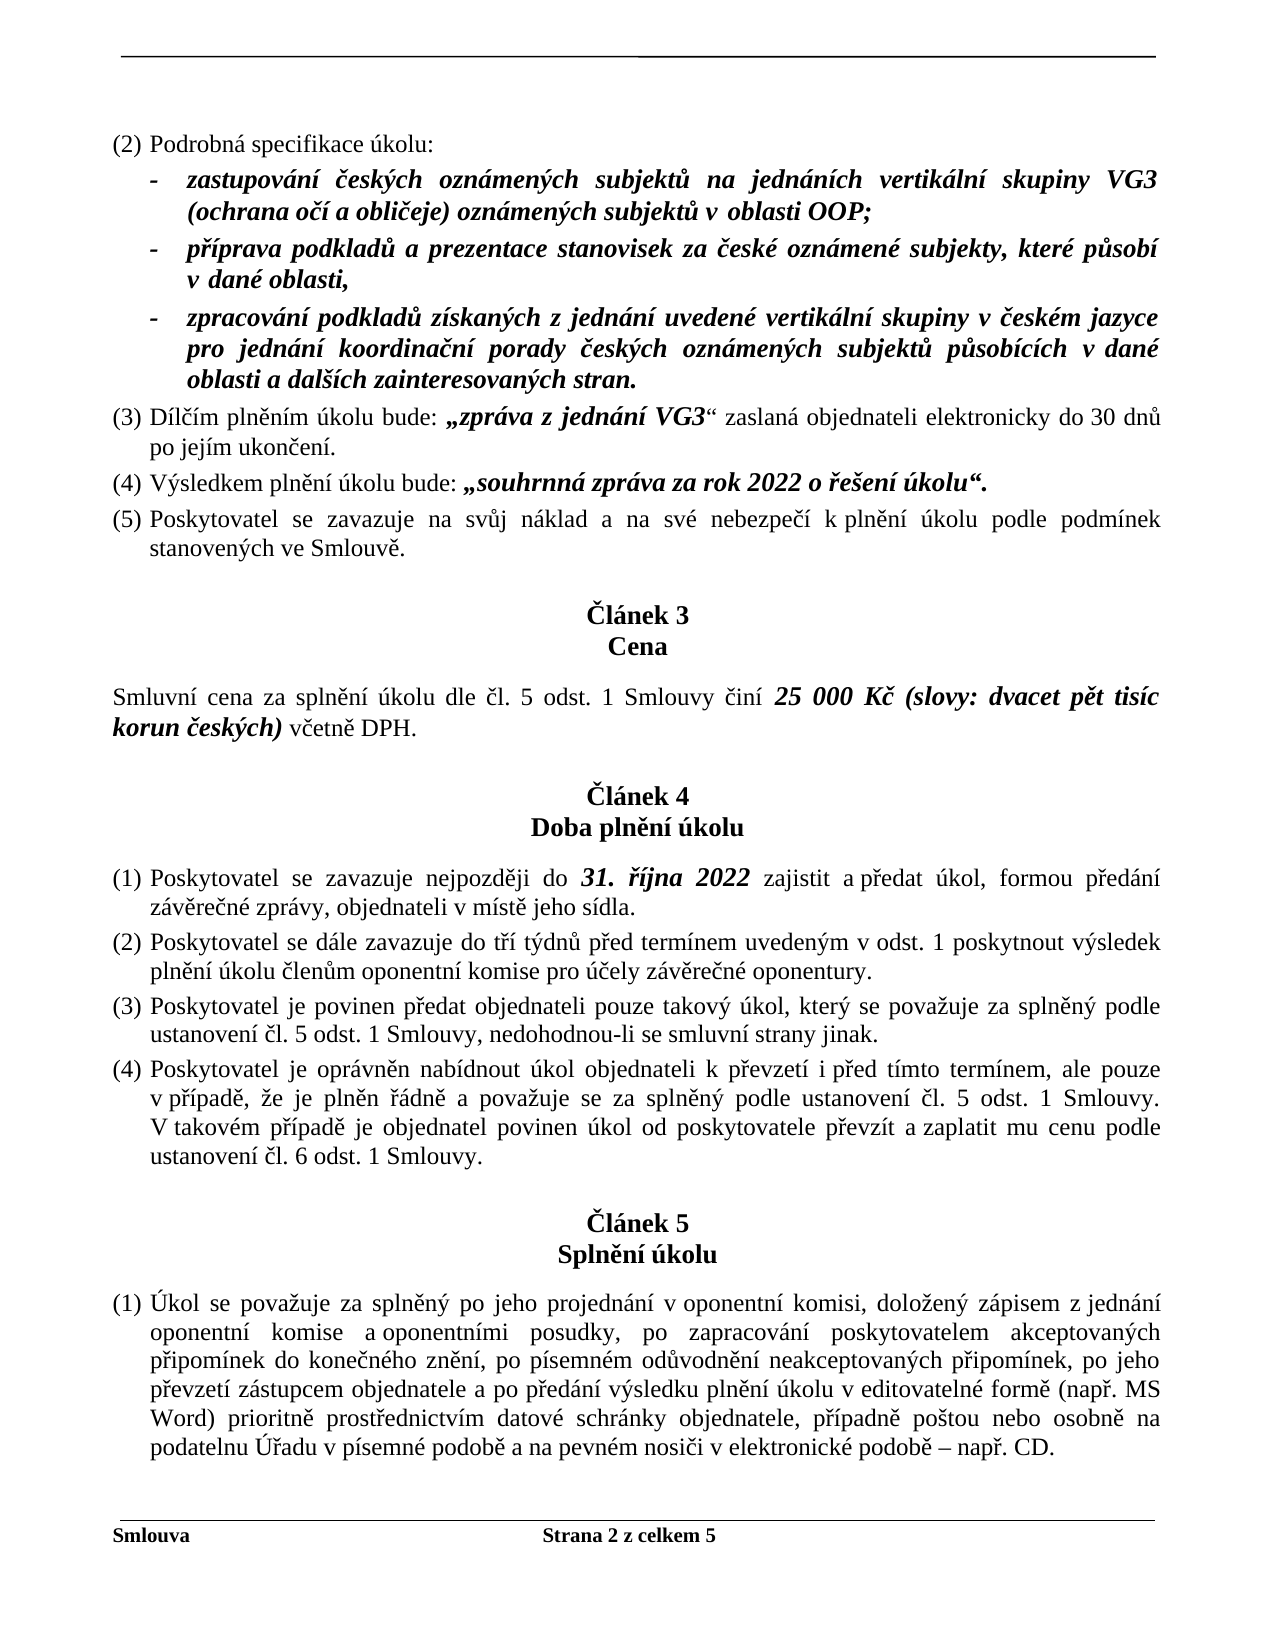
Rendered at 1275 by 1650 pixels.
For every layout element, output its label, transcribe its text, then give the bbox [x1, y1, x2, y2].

text Podrobná specifikace úkolu: [112, 129, 1161, 157]
list Poskytovatel se zavazuje nejpozději do 31. října 2022 zajistit a předat úkol, formou předání závěrečné zprávy, objednateli v místě jeho sídla. [112, 861, 1161, 921]
text Poskytovatel se zavazuje na svůj náklad a na své nebezpečí k plnění úkolu podle podmínek stanovených ve Smlouvě. [112, 504, 1161, 561]
text Poskytovatel je oprávněn nabídnout úkol objednateli k převzetí i před tímto termínem, ale pouze v případě, že je plněn řádně a považuje se za splněný podle ustanovení čl. 5 odst. 1 Smlouvy. V takovém případě je objednatel povinen úkol od poskytovatele převzít a zaplatit mu cenu podle ustanovení čl. 6 odst. 1 Smlouvy. [112, 1054, 1161, 1169]
text Článek 5 Splnění úkolu [112, 1207, 1163, 1269]
text Článek 4 Doba plnění úkolu [112, 780, 1163, 842]
text Výsledkem plnění úkolu bude: „souhrnná zpráva za rok 2022 o řešení úkolu“. [112, 467, 1161, 498]
list příprava podkladů a prezentace stanovisek za české oznámené subjekty, které působí v dané oblasti, [149, 232, 1161, 294]
list zastupování českých oznámených subjektů na jednáních vertikální skupiny VG3 (ochrana očí a obličeje) oznámených subjektů v oblasti OOP; [149, 164, 1161, 226]
text Poskytovatel je povinen předat objednateli pouze takový úkol, který se považuje za splněný podle ustanovení čl. 5 odst. 1 Smlouvy, nedohodnou-li se smluvní strany jinak. [112, 991, 1161, 1048]
text Dílčím plněním úkolu bude: „zpráva z jednání VG3“ zaslaná objednateli elektronicky do 30 dnů po jejím ukončení. [112, 400, 1161, 460]
list Úkol se považuje za splněný po jeho projednání v oponentní komisi, doložený zápisem z jednání oponentní komise a oponentními posudky, po zapracování poskytovatelem akceptovaných připomínek do konečného znění, po písemném odůvodnění neakceptovaných připomínek, po jeho převzetí zástupcem objednatele a po předání výsledku plnění úkolu v editovatelné formě (např. MS Word) prioritně prostřednictvím datové schránky objednatele, případně poštou nebo osobně na podatelnu Úřadu v písemné podobě a na pevném nosiči v elektronické podobě – např. CD. [112, 1288, 1161, 1461]
list Poskytovatel se dále zavazuje do tří týdnů před termínem uvedeným v odst. 1 poskytnout výsledek plnění úkolu členům oponentní komise pro účely závěrečné oponentury. [112, 927, 1161, 984]
list zpracování podkladů získaných z jednání uvedené vertikální skupiny v českém jazyce pro jednání koordinační porady českých oznámených subjektů působících v dané oblasti a dalších zainteresovaných stran. [149, 301, 1161, 394]
text Smluvní cena za splnění úkolu dle čl. 5 odst. 1 Smlouvy činí 25 000 Kč (slovy: dvacet pět tisíc korun českých) včetně DPH. [112, 680, 1163, 742]
text Článek 3 Cena [112, 599, 1163, 661]
